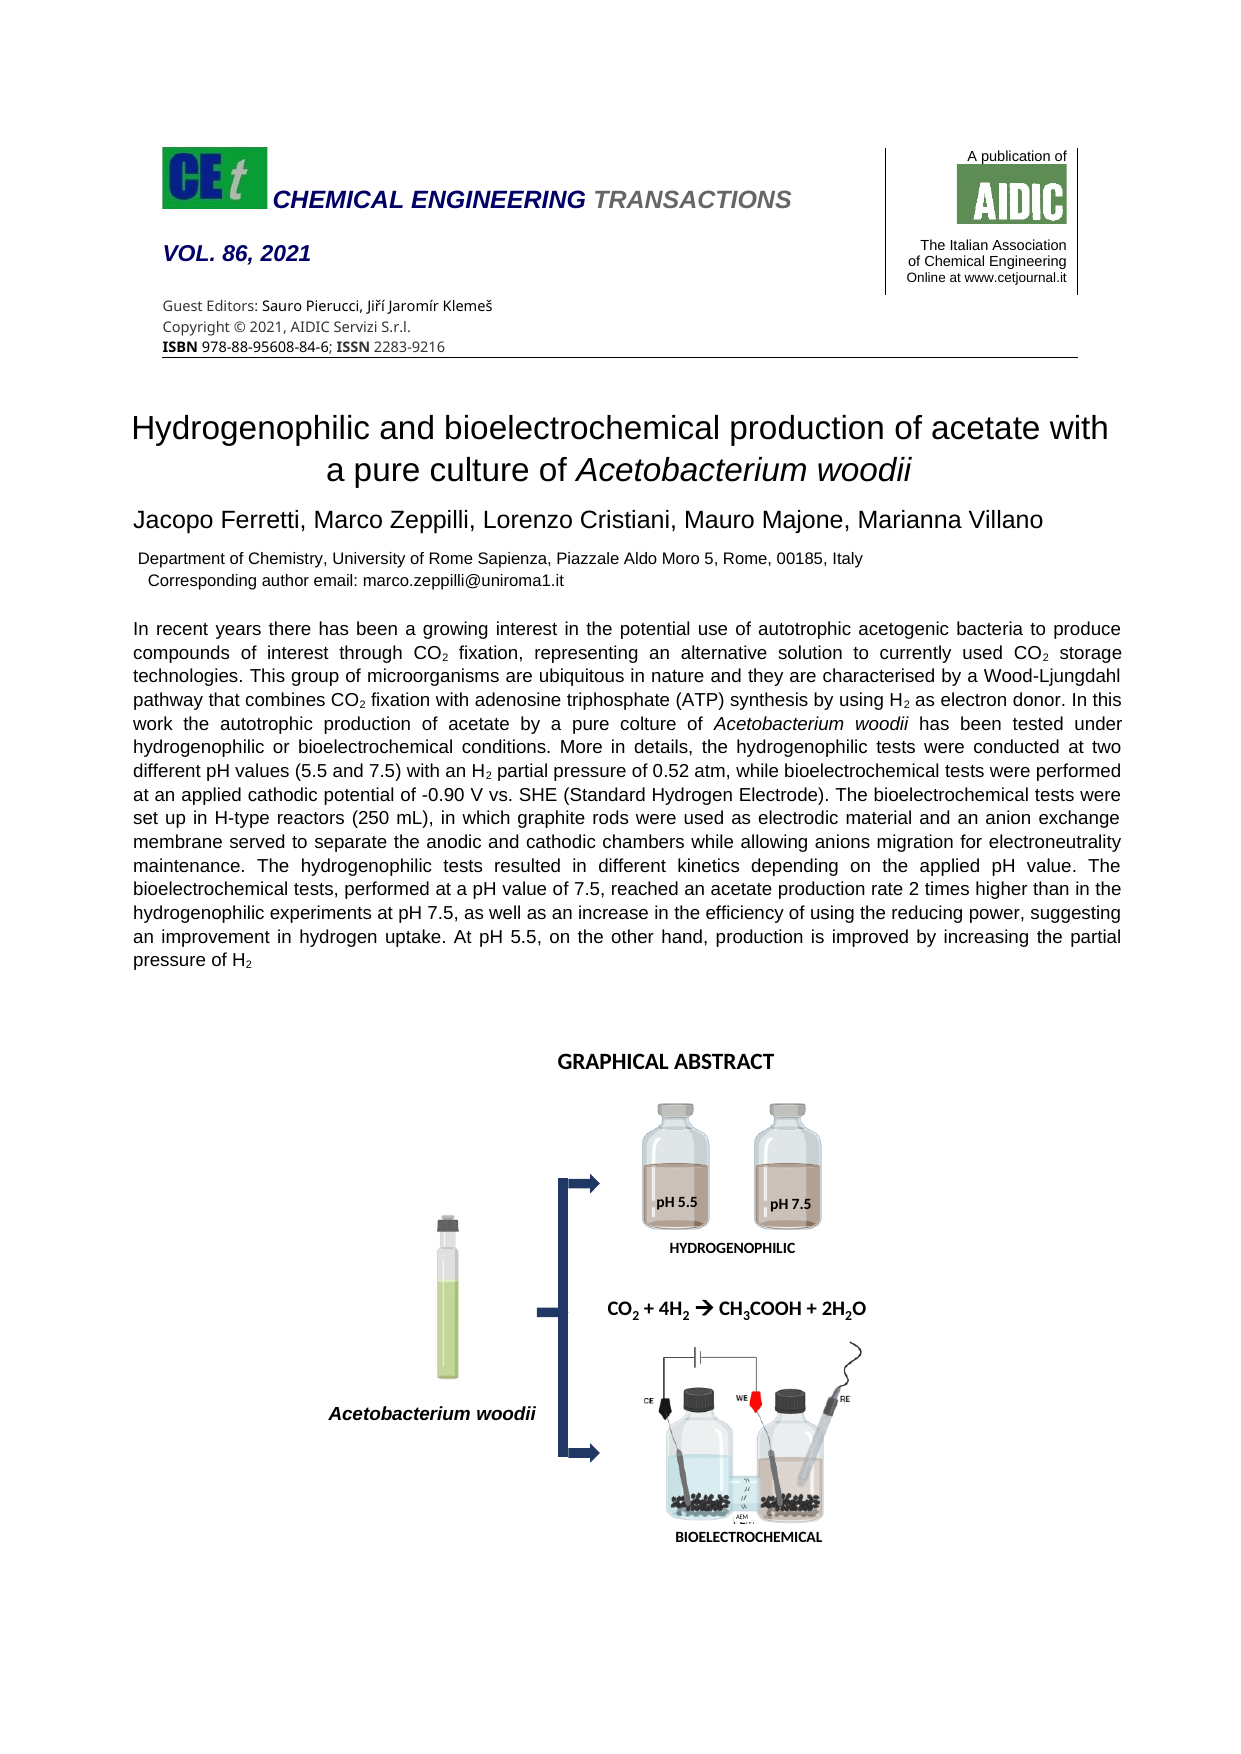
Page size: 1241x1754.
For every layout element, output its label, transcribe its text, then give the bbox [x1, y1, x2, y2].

text Department of Chemistry, University of Rome Sapienza, Piazzale Aldo Moro 5, Rome, 00185, Italy [133, 549, 1122, 568]
text Jacopo Ferretti, Marco Zeppilli, Lorenzo Cristiani, Mauro Majone, Marianna Villano [133, 505, 1122, 534]
table_header A publication of [886, 148, 1077, 236]
table_cell Guest Editors: Sauro Pierucci, Jiří Jaromír Klemeš Copyright © 2021, AIDIC Servizi S.r.l. ISBN 978-88-95608-84-6; ISSN 2283-9216 [162, 295, 1078, 357]
text In recent years there has been a growing interest in the potential use of autotrophic acetogenic bacteria to produce compounds of interest through CO2 fixation, representing an alternative solution to currently used CO2 storage technologies. This group of microorganisms are ubiquitous in nature and they are characterised by a Wood-Ljungdahl pathway that combines CO2 fixation with adenosine triphosphate (ATP) synthesis by using H2 as electron donor. In this work the autotrophic production of acetate by a pure colture of Acetobacterium woodii has been tested under hydrogenophilic or bioelectrochemical conditions. More in details, the hydrogenophilic tests were conducted at two different pH values (5.5 and 7.5) with an H2 partial pressure of 0.52 atm, while bioelectrochemical tests were performed at an applied cathodic potential of -0.90 V vs. SHE (Standard Hydrogen Electrode). The bioelectrochemical tests were set up in H-type reactors (250 mL), in which graphite rods were used as electrodic material and an anion exchange membrane served to separate the anodic and cathodic chambers while allowing anions migration for electroneutrality maintenance. The hydrogenophilic tests resulted in different kinetics depending on the applied pH value. The bioelectrochemical tests, performed at a pH value of 7.5, reached an acetate production rate 2 times higher than in the hydrogenophilic experiments at pH 7.5, as well as an increase in the efficiency of using the reducing power, suggesting an improvement in hydrogen uptake. At pH 5.5, on the other hand, production is improved by increasing the partial pressure of H2 [133, 618, 1122, 971]
table_cell The Italian Association of Chemical Engineering Online at www.cetjournal.it [886, 236, 1077, 295]
title Hydrogenophilic and bioelectrochemical production of acetate with a pure culture of Acetobacterium woodii [118, 408, 1122, 489]
picture [162, 147, 268, 209]
table_header CHEMICAL ENGINEERING TRANSACTIONS VOL. 86, 2021 [162, 148, 885, 295]
picture [956, 164, 1067, 224]
text Corresponding author email: marco.zeppilli@uniroma1.it [148, 571, 1122, 590]
